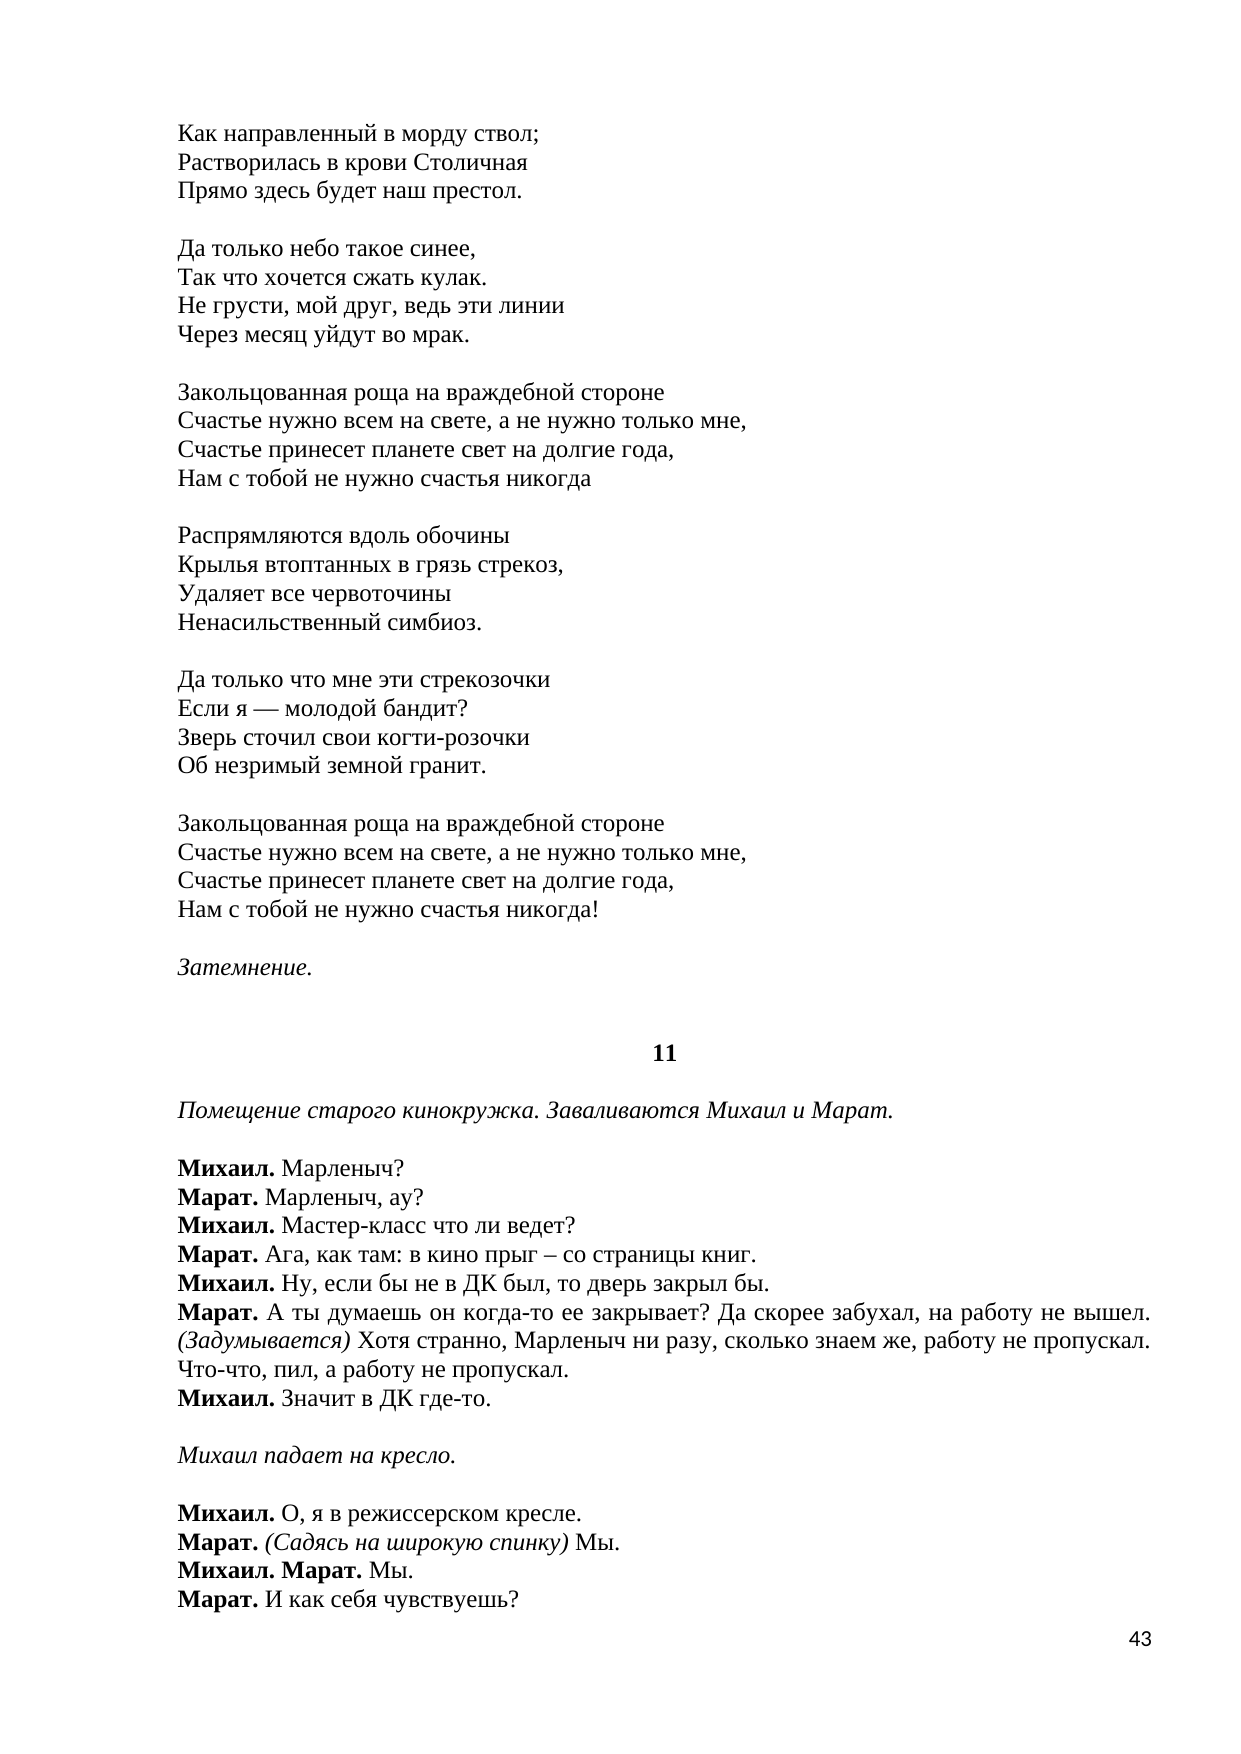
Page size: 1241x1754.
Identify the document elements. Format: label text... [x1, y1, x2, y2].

text 11 [177, 1038, 1152, 1067]
text Крылья втоптанных в грязь стрекоз, [177, 549, 1152, 578]
text Михаил. Марленыч? [177, 1153, 1152, 1182]
text Распрямляются вдоль обочины [177, 521, 1152, 549]
text Счастье принесет планете свет на долгие года, [177, 866, 1152, 894]
text Если я — молодой бандит? [177, 693, 1152, 722]
text Михаил. О, я в режиссерском кресле. [177, 1498, 1152, 1527]
text Удаляет все червоточины [177, 578, 1152, 607]
text Да только небо такое синее, [177, 233, 1152, 262]
text Закольцованная роща на враждебной стороне [177, 808, 1152, 837]
text Михаил. Марат. Мы. [177, 1556, 1152, 1584]
text Михаил падает на кресло. [177, 1441, 1152, 1469]
text Об незримый земной гранит. [177, 751, 1152, 779]
text Счастье нужно всем на свете, а не нужно только мне, [177, 406, 1152, 434]
text Михаил. Значит в ДК где-то. [177, 1383, 1152, 1412]
text Марат. (Садясь на широкую спинку) Мы. [177, 1527, 1152, 1556]
text Михаил. Ну, если бы не в ДК был, то дверь закрыл бы. [177, 1268, 1152, 1297]
text Так что хочется сжать кулак. [177, 262, 1152, 291]
text Марат. Ага, как там: в кино прыг – со страницы книг. [177, 1239, 1152, 1268]
text Марат. А ты думаешь он когда-то ее закрывает? Да скорее забухал, на работу не вышел. (Задумывается) Хотя странно, Марленыч ни разу, сколько знаем же, работу не пропускал. Что-что, пил, а работу не пропускал. [177, 1297, 1152, 1383]
text Закольцованная роща на враждебной стороне [177, 377, 1152, 406]
text Зверь сточил свои когти-розочки [177, 722, 1152, 751]
text Ненасильственный симбиоз. [177, 607, 1152, 636]
text Марат. Марленыч, ау? [177, 1182, 1152, 1211]
text Затемнение. [177, 952, 1152, 981]
text Не грусти, мой друг, ведь эти линии [177, 291, 1152, 319]
text Помещение старого кинокружка. Заваливаются Михаил и Марат. [177, 1096, 1152, 1124]
text Михаил. Мастер-класс что ли ведет? [177, 1211, 1152, 1239]
text Счастье нужно всем на свете, а не нужно только мне, [177, 837, 1152, 866]
text Через месяц уйдут во мрак. [177, 319, 1152, 348]
text Марат. И как себя чувствуешь? [177, 1584, 1152, 1613]
text Прямо здесь будет наш престол. [177, 176, 1152, 204]
text Счастье принесет планете свет на долгие года, [177, 434, 1152, 463]
text Как направленный в морду ствол; [177, 118, 1152, 147]
text Нам с тобой не нужно счастья никогда [177, 463, 1152, 492]
text Да только что мне эти стрекозочки [177, 664, 1152, 693]
text Растворилась в крови Столичная [177, 147, 1152, 176]
text Нам с тобой не нужно счастья никогда! [177, 894, 1152, 923]
